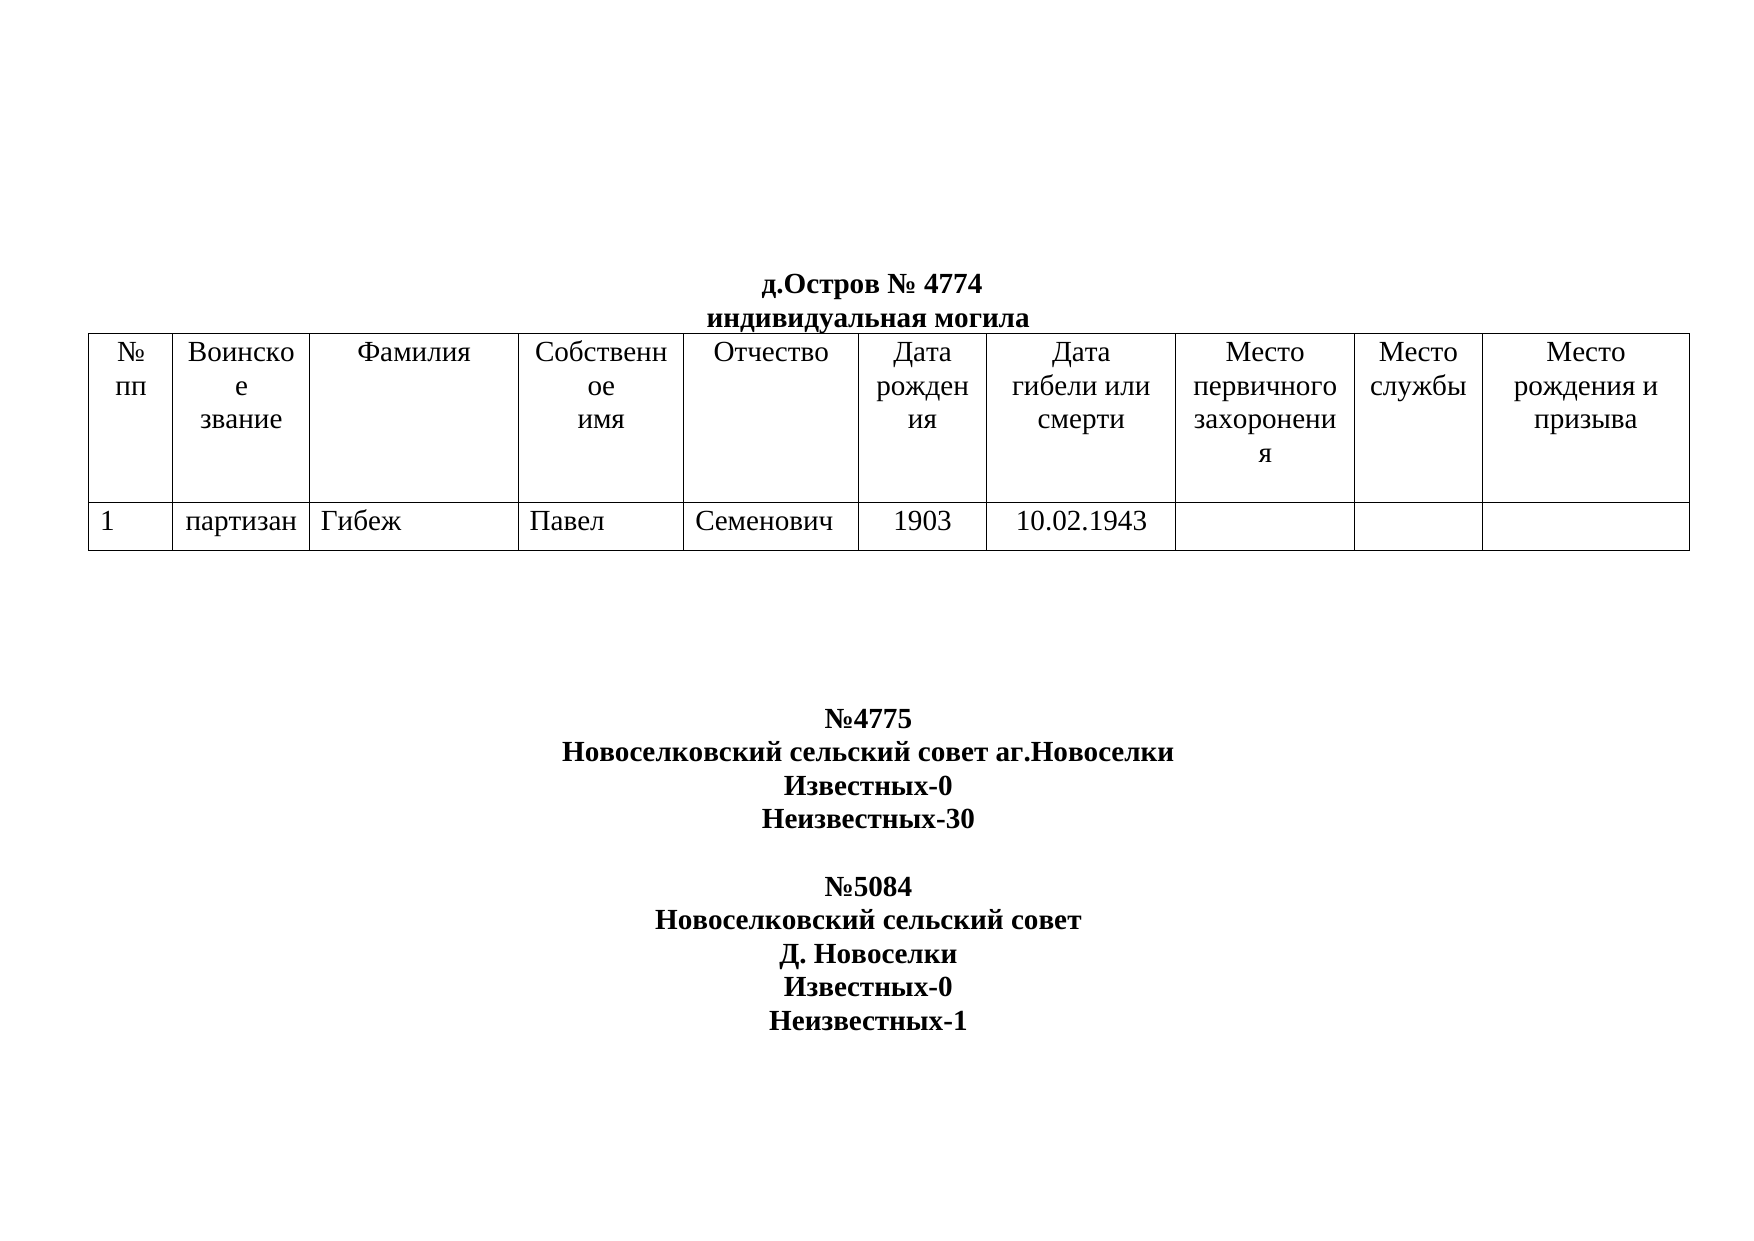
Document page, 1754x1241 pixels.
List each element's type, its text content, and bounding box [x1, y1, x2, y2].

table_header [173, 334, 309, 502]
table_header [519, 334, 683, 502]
text №5084 [89, 869, 1648, 902]
text Новоселковский сельский совет аг.Новоселки [89, 734, 1648, 768]
text Неизвестных-1 [89, 1003, 1648, 1036]
text индивидуальная могила [89, 300, 1648, 333]
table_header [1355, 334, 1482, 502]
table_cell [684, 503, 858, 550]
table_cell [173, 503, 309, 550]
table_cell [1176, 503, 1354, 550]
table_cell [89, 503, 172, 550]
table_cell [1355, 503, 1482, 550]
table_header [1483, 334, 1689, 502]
text д.Остров № 4774 [89, 266, 1648, 300]
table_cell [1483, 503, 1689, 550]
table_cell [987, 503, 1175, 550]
text Известных-0 [89, 969, 1648, 1003]
text Неизвестных-30 [89, 802, 1648, 835]
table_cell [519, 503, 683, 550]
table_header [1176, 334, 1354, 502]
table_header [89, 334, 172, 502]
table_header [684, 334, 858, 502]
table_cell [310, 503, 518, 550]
text Новоселковский сельский совет [89, 902, 1648, 936]
text Д. Новоселки [89, 936, 1648, 969]
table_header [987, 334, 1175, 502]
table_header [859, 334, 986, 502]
text Известных-0 [89, 768, 1648, 802]
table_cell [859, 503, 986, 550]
text №4775 [89, 701, 1648, 734]
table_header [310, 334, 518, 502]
